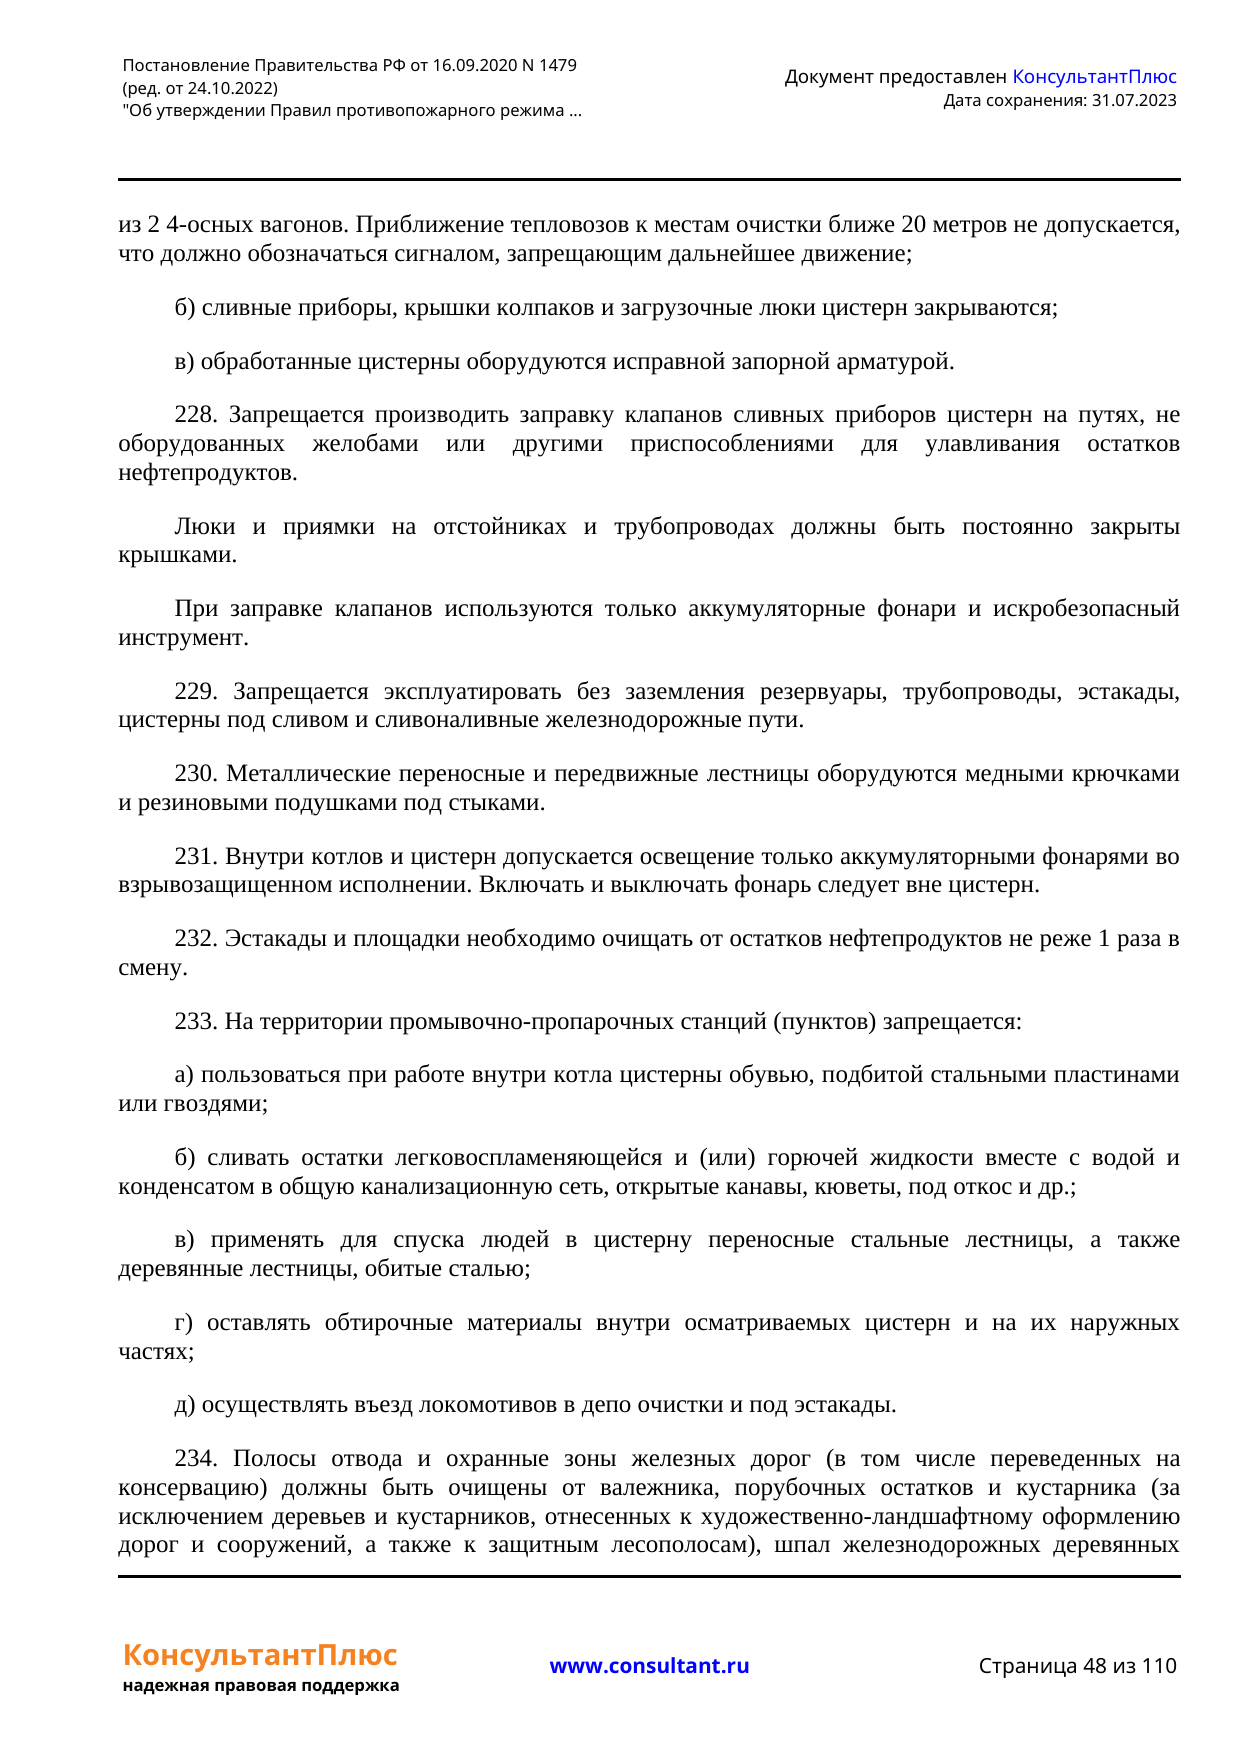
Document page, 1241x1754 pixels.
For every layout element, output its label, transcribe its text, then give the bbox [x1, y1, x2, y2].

text в) обработанные цистерны оборудуются исправной запорной арматурой. [118, 346, 1181, 374]
text б) сливать остатки легковоспламеняющейся и (или) горючей жидкости вместе с водой и конденсатом в общую канализационную сеть, открытые канавы, кюветы, под откос и др.; [118, 1142, 1181, 1199]
text а) пользоваться при работе внутри котла цистерны обувью, подбитой стальными пластинами или гвоздями; [118, 1059, 1181, 1117]
text г) оставлять обтирочные материалы внутри осматриваемых цистерн и на их наружных частях; [118, 1307, 1181, 1364]
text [118, 1443, 1181, 1558]
text Люки и приямки на отстойниках и трубопроводах должны быть постоянно закрыты крышками. [118, 511, 1181, 568]
text 232. Эстакады и площадки необходимо очищать от остатков нефтепродуктов не реже 1 раза в смену. [118, 923, 1181, 981]
text 233. На территории промывочно-пропарочных станций (пунктов) запрещается: [118, 1006, 1181, 1034]
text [118, 209, 1181, 267]
text б) сливные приборы, крышки колпаков и загрузочные люки цистерн закрываются; [118, 292, 1181, 321]
text 229. Запрещается эксплуатировать без заземления резервуары, трубопроводы, эстакады, цистерны под сливом и сливоналивные железнодорожные пути. [118, 676, 1181, 733]
text 228. Запрещается производить заправку клапанов сливных приборов цистерн на путях, не оборудованных желобами или другими приспособлениями для улавливания остатков нефтепродуктов. [118, 399, 1181, 486]
text 231. Внутри котлов и цистерн допускается освещение только аккумуляторными фонарями во взрывозащищенном исполнении. Включать и выключать фонарь следует вне цистерн. [118, 841, 1181, 898]
text При заправке клапанов используются только аккумуляторные фонари и искробезопасный инструмент. [118, 593, 1181, 651]
text в) применять для спуска людей в цистерну переносные стальные лестницы, а также деревянные лестницы, обитые сталью; [118, 1224, 1181, 1282]
text д) осуществлять въезд локомотивов в депо очистки и под эстакады. [118, 1389, 1181, 1418]
text 230. Металлические переносные и передвижные лестницы оборудуются медными крючками и резиновыми подушками под стыками. [118, 758, 1181, 816]
